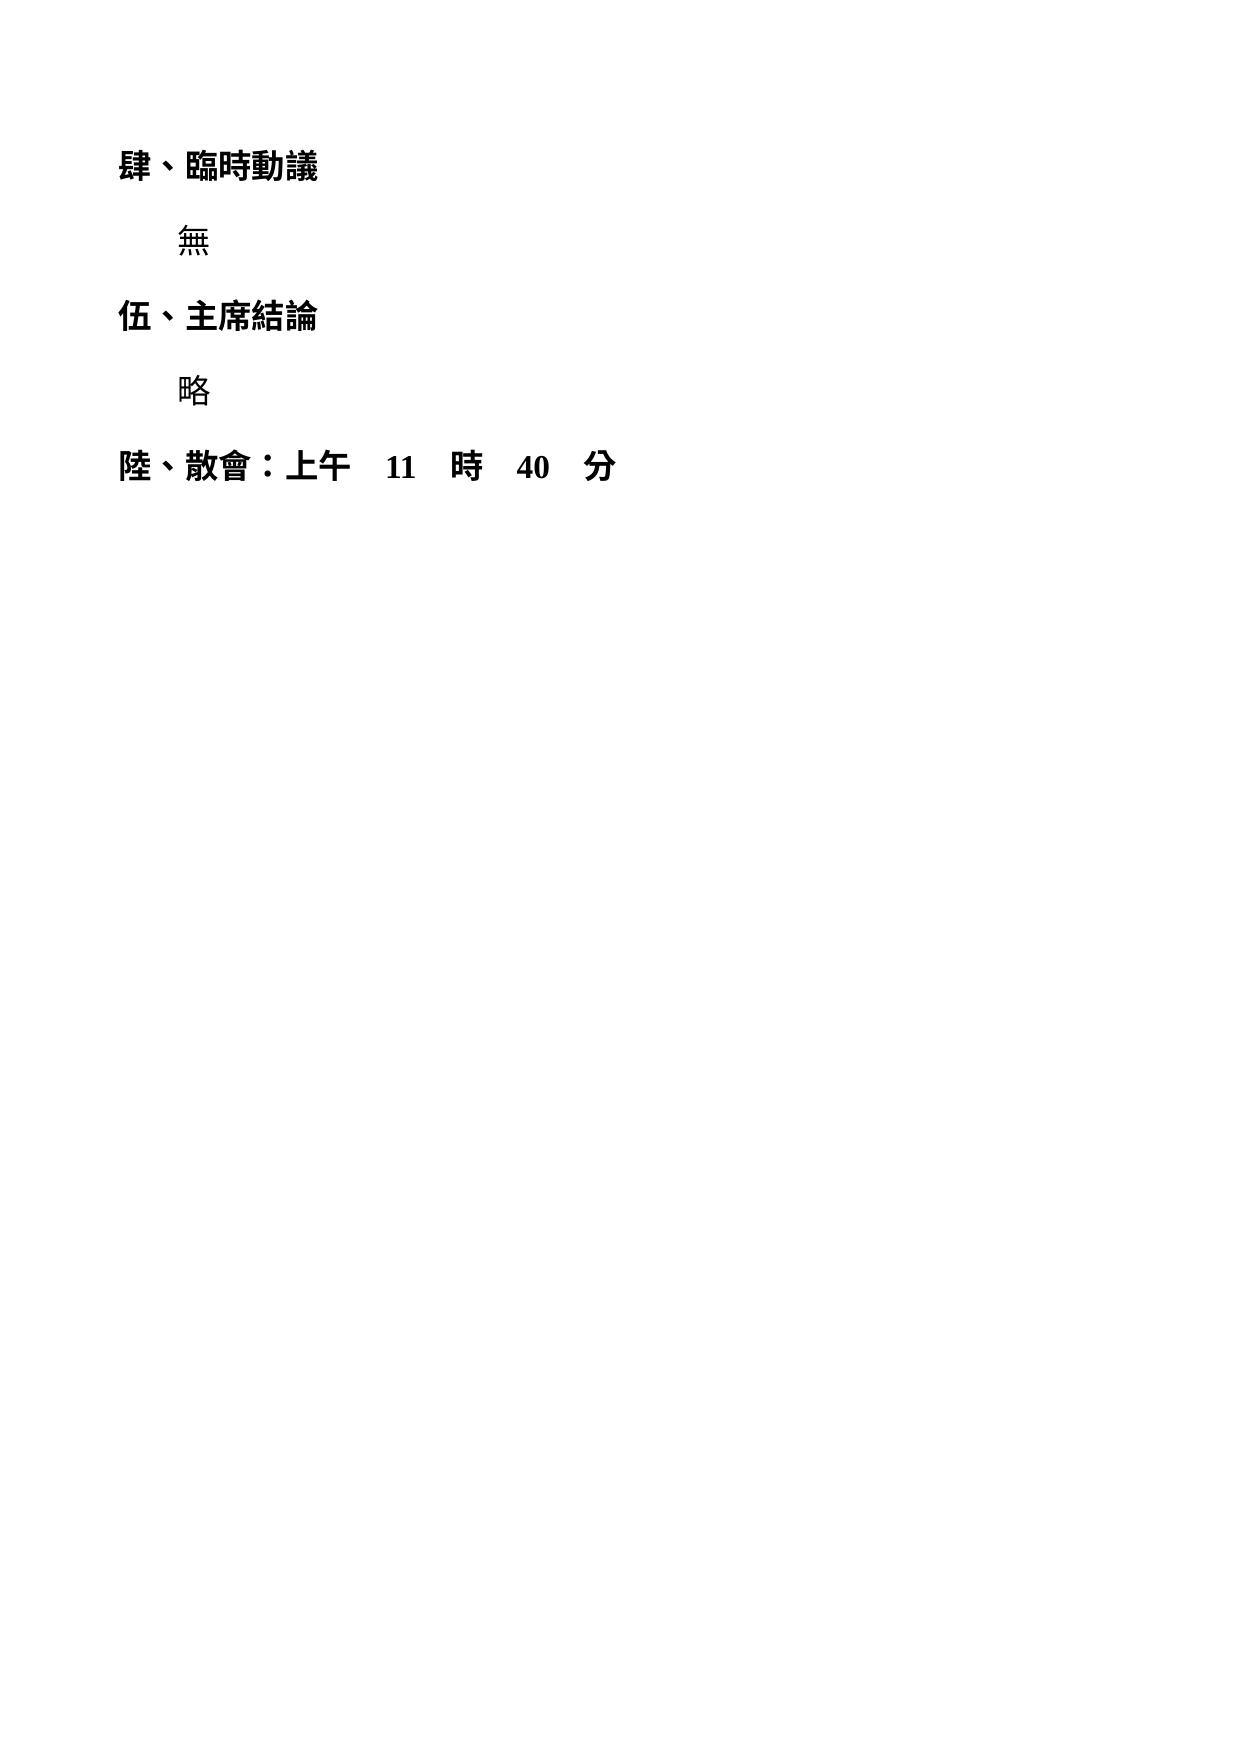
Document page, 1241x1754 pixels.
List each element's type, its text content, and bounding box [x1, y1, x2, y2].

text 無 [118, 202, 1122, 277]
text 略 [118, 352, 1122, 427]
text 陸、散會：上午 11 時 40 分 [118, 427, 1122, 502]
text 伍、主席結論 [118, 277, 1122, 352]
text 肆、臨時動議 [118, 127, 1122, 202]
